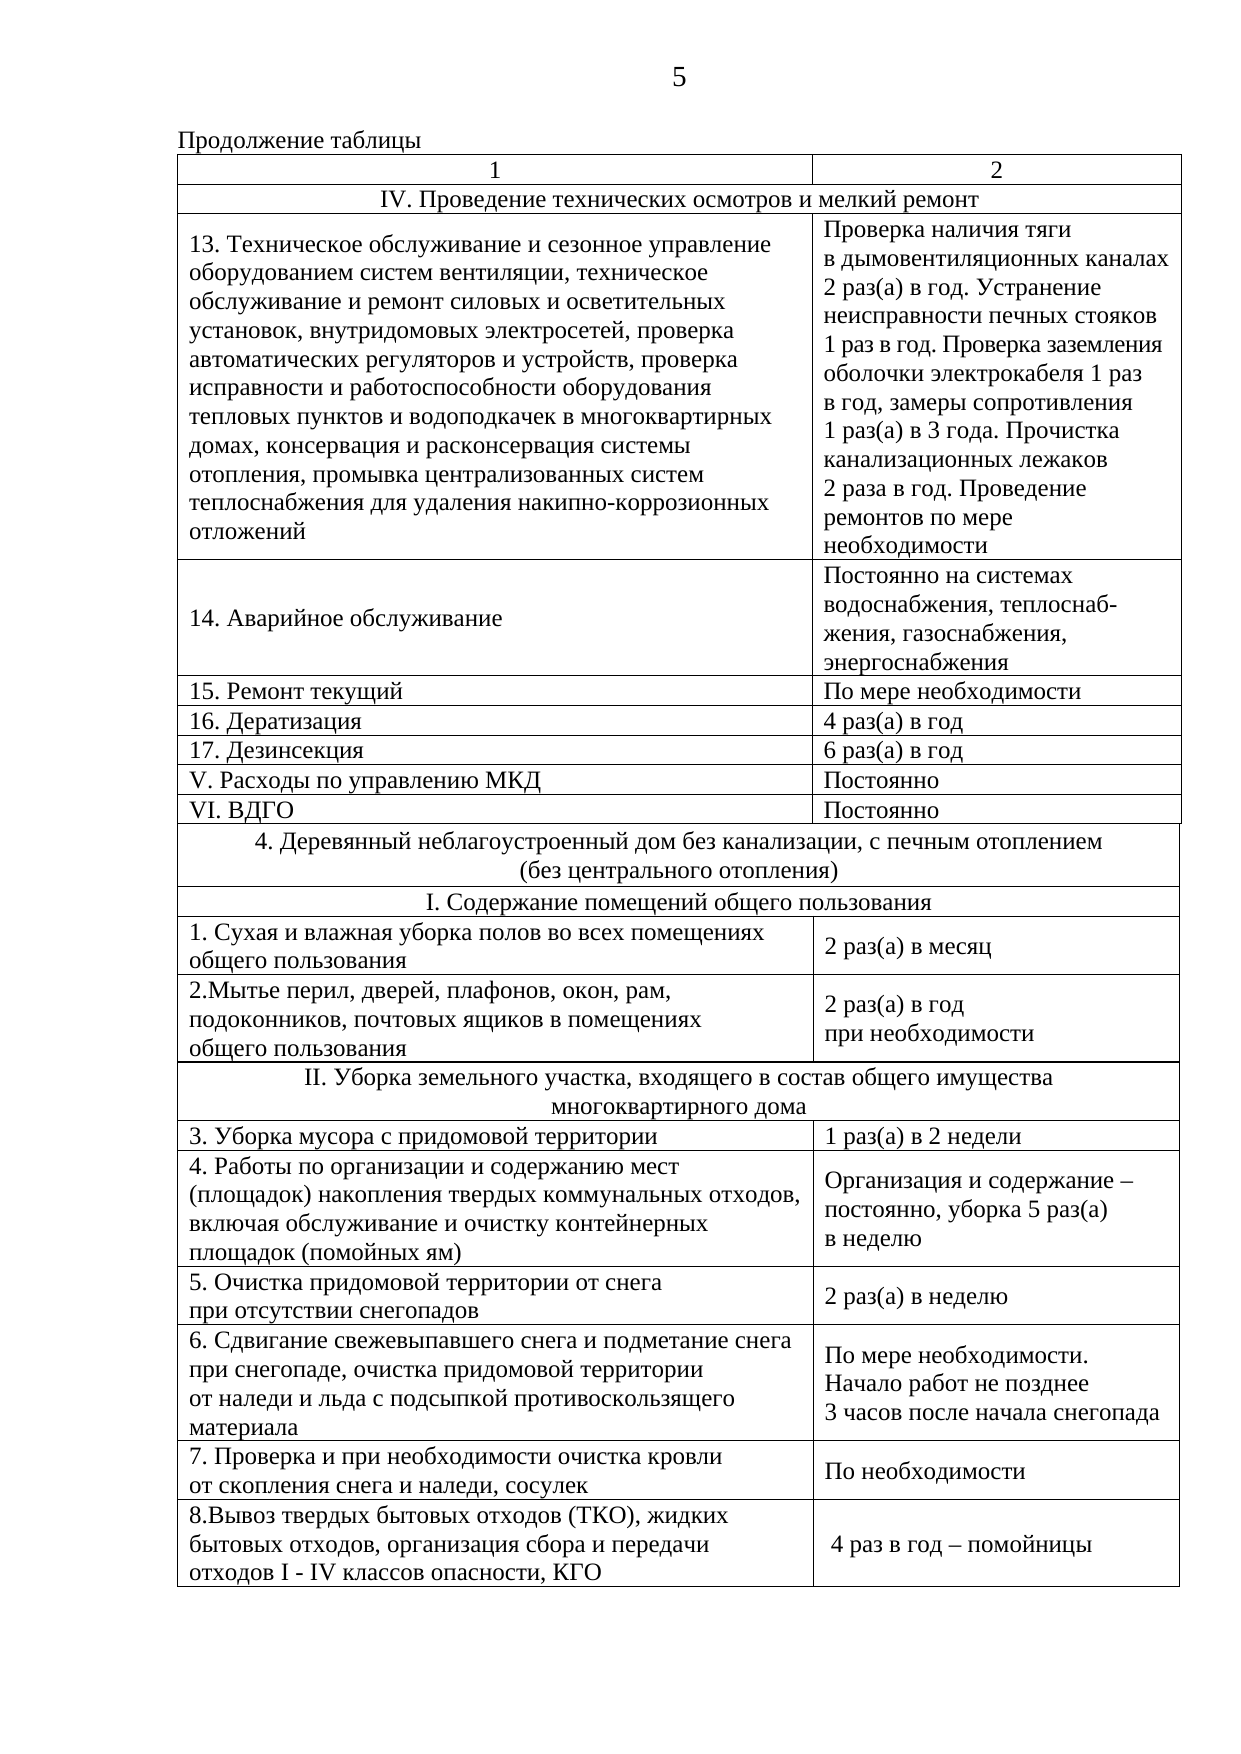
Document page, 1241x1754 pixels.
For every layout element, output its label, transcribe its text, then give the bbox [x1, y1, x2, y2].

table_cell Проверка наличия тяги в дымовентиляционных каналах 2 раз(а) в год. Устранение неисправности печных стояков 1 раз в год. Проверка заземления оболочки электрокабеля 1 раз в год, замеры сопротивления 1 раз(а) в 3 года. Прочистка канализационных лежаков 2 раза в год. Проведение ремонтов по мере необходимости [813, 214, 1181, 559]
table_cell 1. Сухая и влажная уборка полов во всех помещениях общего пользования [178, 917, 813, 974]
table_cell 2 раз(а) в месяц [814, 917, 1179, 974]
table_cell IV. Проведение технических осмотров и мелкий ремонт [178, 185, 1181, 213]
table_cell 4. Работы по организации и содержанию мест (площадок) накопления твердых коммунальных отходов, включая обслуживание и очистку контейнерных площадок (помойных ям) [178, 1151, 813, 1266]
table_cell 4. Деревянный неблагоустроенный дом без канализации, с печным отоплением (без центрального отопления) [178, 824, 1179, 886]
table_cell Постоянно [813, 765, 1181, 794]
table_cell 7. Проверка и при необходимости очистка кровли от скопления снега и наледи, сосулек [178, 1441, 813, 1499]
table_cell Постоянно на системах водоснабжения, теплоснаб-жения, газоснабжения, энергоснабжения [813, 560, 1181, 675]
table_cell 8.Вывоз твердых бытовых отходов (ТКО), жидких бытовых отходов, организация сбора и передачи отходов I - IV классов опасности, КГО [178, 1500, 813, 1586]
table_cell 4 раз в год – помойницы [814, 1500, 1179, 1586]
table_cell I. Содержание помещений общего пользования [178, 887, 1179, 916]
table_cell V. Расходы по управлению МКД [178, 765, 812, 794]
table_cell 6. Сдвигание свежевыпавшего снега и подметание снега при снегопаде, очистка придомовой территории от наледи и льда c подсыпкой противоскользящего материала [178, 1325, 813, 1440]
table_cell 5. Очистка придомовой территории от снега при отсутствии снегопадов [178, 1267, 813, 1324]
table_cell 1 раз(а) в 2 недели [814, 1121, 1179, 1150]
table_cell Организация и содержание – постоянно, уборка 5 раз(а) в неделю [814, 1151, 1179, 1266]
table_cell По мере необходимости течение года [813, 676, 1181, 705]
table_cell Постоянно [813, 795, 1181, 823]
table_cell 2 раз(а) в неделю [814, 1267, 1179, 1324]
table_cell По необходимости [814, 1441, 1179, 1499]
table_cell 16. Дератизация [178, 706, 812, 734]
table_cell По мере необходимости. Начало работ не позднее 3 часов после начала снегопада [814, 1325, 1179, 1440]
table_cell 14. Аварийное обслуживание [178, 560, 812, 675]
table_cell 15. Ремонт текущий [178, 676, 812, 705]
table_header 1 [178, 155, 812, 183]
table_cell 3. Уборка мусора с придомовой территории [178, 1121, 813, 1150]
table_cell VI. ВДГО [178, 795, 812, 823]
table_cell 17. Дезинсекция [178, 736, 812, 764]
table_cell 2.Мытье перил, дверей, плафонов, окон, рам, подоконников, почтовых ящиков в помещениях общего пользования [178, 975, 813, 1061]
table_header 2 [813, 155, 1181, 183]
table_cell 2 раз(а) в год при необходимости [814, 975, 1179, 1061]
table_cell 6 раз(а) в год [813, 736, 1181, 764]
table_cell II. Уборка земельного участка, входящего в состав общего имущества многоквартирного дома [178, 1063, 1179, 1120]
table_cell 13. Техническое обслуживание и сезонное управление оборудованием систем вентиляции, техническое обслуживание и ремонт силовых и осветительных установок, внутридомовых электросетей, проверка автоматических регуляторов и устройств, проверка исправности и работоспособности оборудования тепловых пунктов и водоподкачек в многоквартирных домах, консервация и расконсервация системы отопления, промывка централизованных систем теплоснабжения для удаления накипно-коррозионных отложений [178, 214, 812, 559]
table_cell 4 раз(а) в год [813, 706, 1181, 734]
text Продолжение таблицы [177, 126, 1181, 154]
